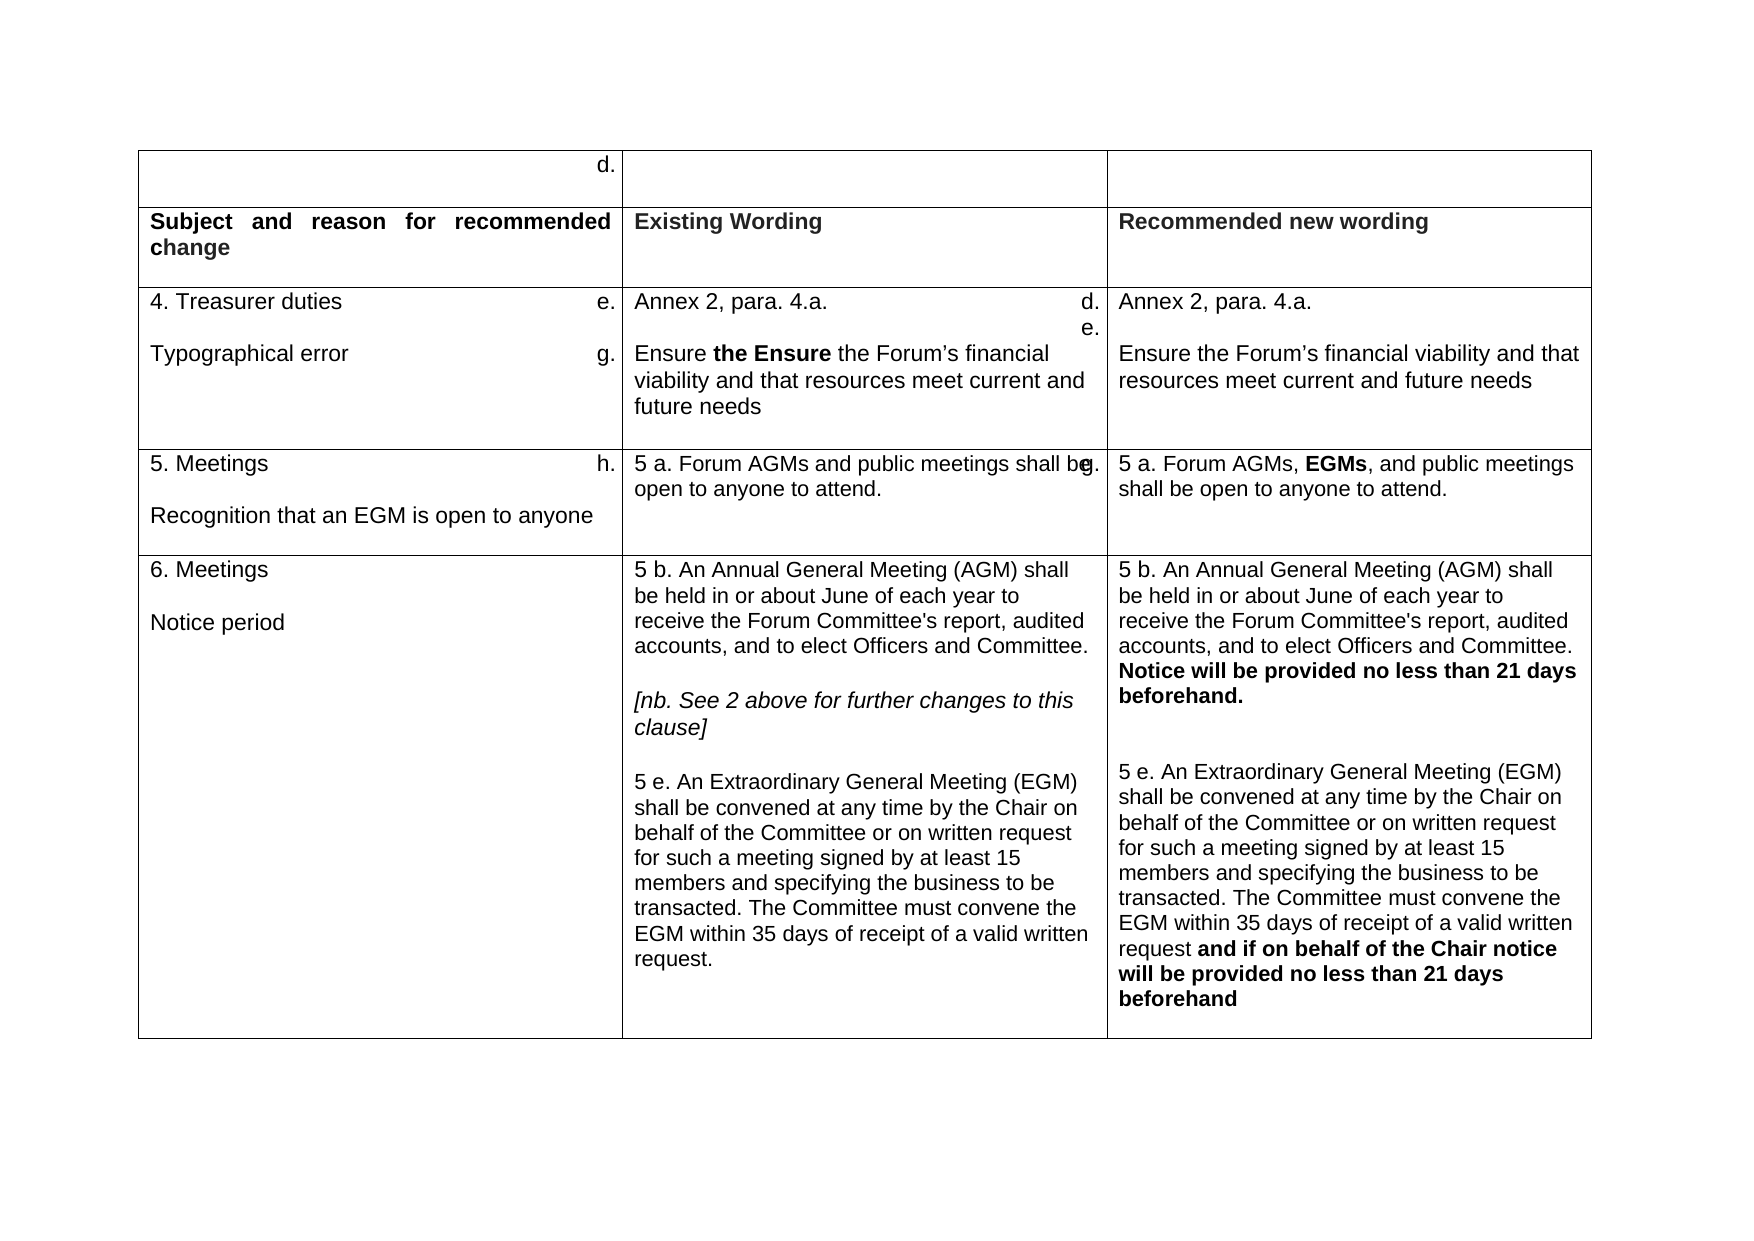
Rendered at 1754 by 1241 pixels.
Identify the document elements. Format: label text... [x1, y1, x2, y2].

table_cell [623, 151, 1107, 207]
table_cell 5 a. Forum AGMs, EGMs, and public meetings shall be open to anyone to attend. [1108, 450, 1591, 555]
table_cell 5. Meetings Recognition that an EGM is open to anyone [139, 450, 622, 555]
table_cell Annex 2, para. 4.a. Ensure the Ensure the Forum’s financial viability and that resources meet current and future needs [623, 288, 1107, 449]
table_cell Recommended new wording [1108, 208, 1591, 287]
table_cell Subject and reason for recommended change [139, 208, 622, 287]
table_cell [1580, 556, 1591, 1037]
table_cell Existing Wording [623, 208, 1107, 287]
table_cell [139, 151, 622, 207]
table_cell Annex 2, para. 4.a. Ensure the Forum’s financial viability and that resources meet current and future needs [1108, 288, 1591, 449]
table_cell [1108, 151, 1591, 207]
table_cell 4. Treasurer duties Typographical error [139, 288, 622, 449]
table_cell 5 b. An Annual General Meeting (AGM) shall be held in or about June of each year to receive the Forum Committee's report, audited accounts, and to elect Officers and Committee. [nb. See 2 above for further changes to this clause] 5 e. An Extraordinary General Meeting (EGM) shall be convened at any time by the Chair on behalf of the Committee or on written request for such a meeting signed by at least 15 members and specifying the business to be transacted. The Committee must convene the EGM within 35 days of receipt of a valid written request. [623, 556, 1107, 1037]
table_cell 6. Meetings Notice period [139, 556, 622, 1037]
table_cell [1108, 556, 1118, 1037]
table_cell 5 a. Forum AGMs and public meetings shall be open to anyone to attend. [623, 450, 1107, 555]
